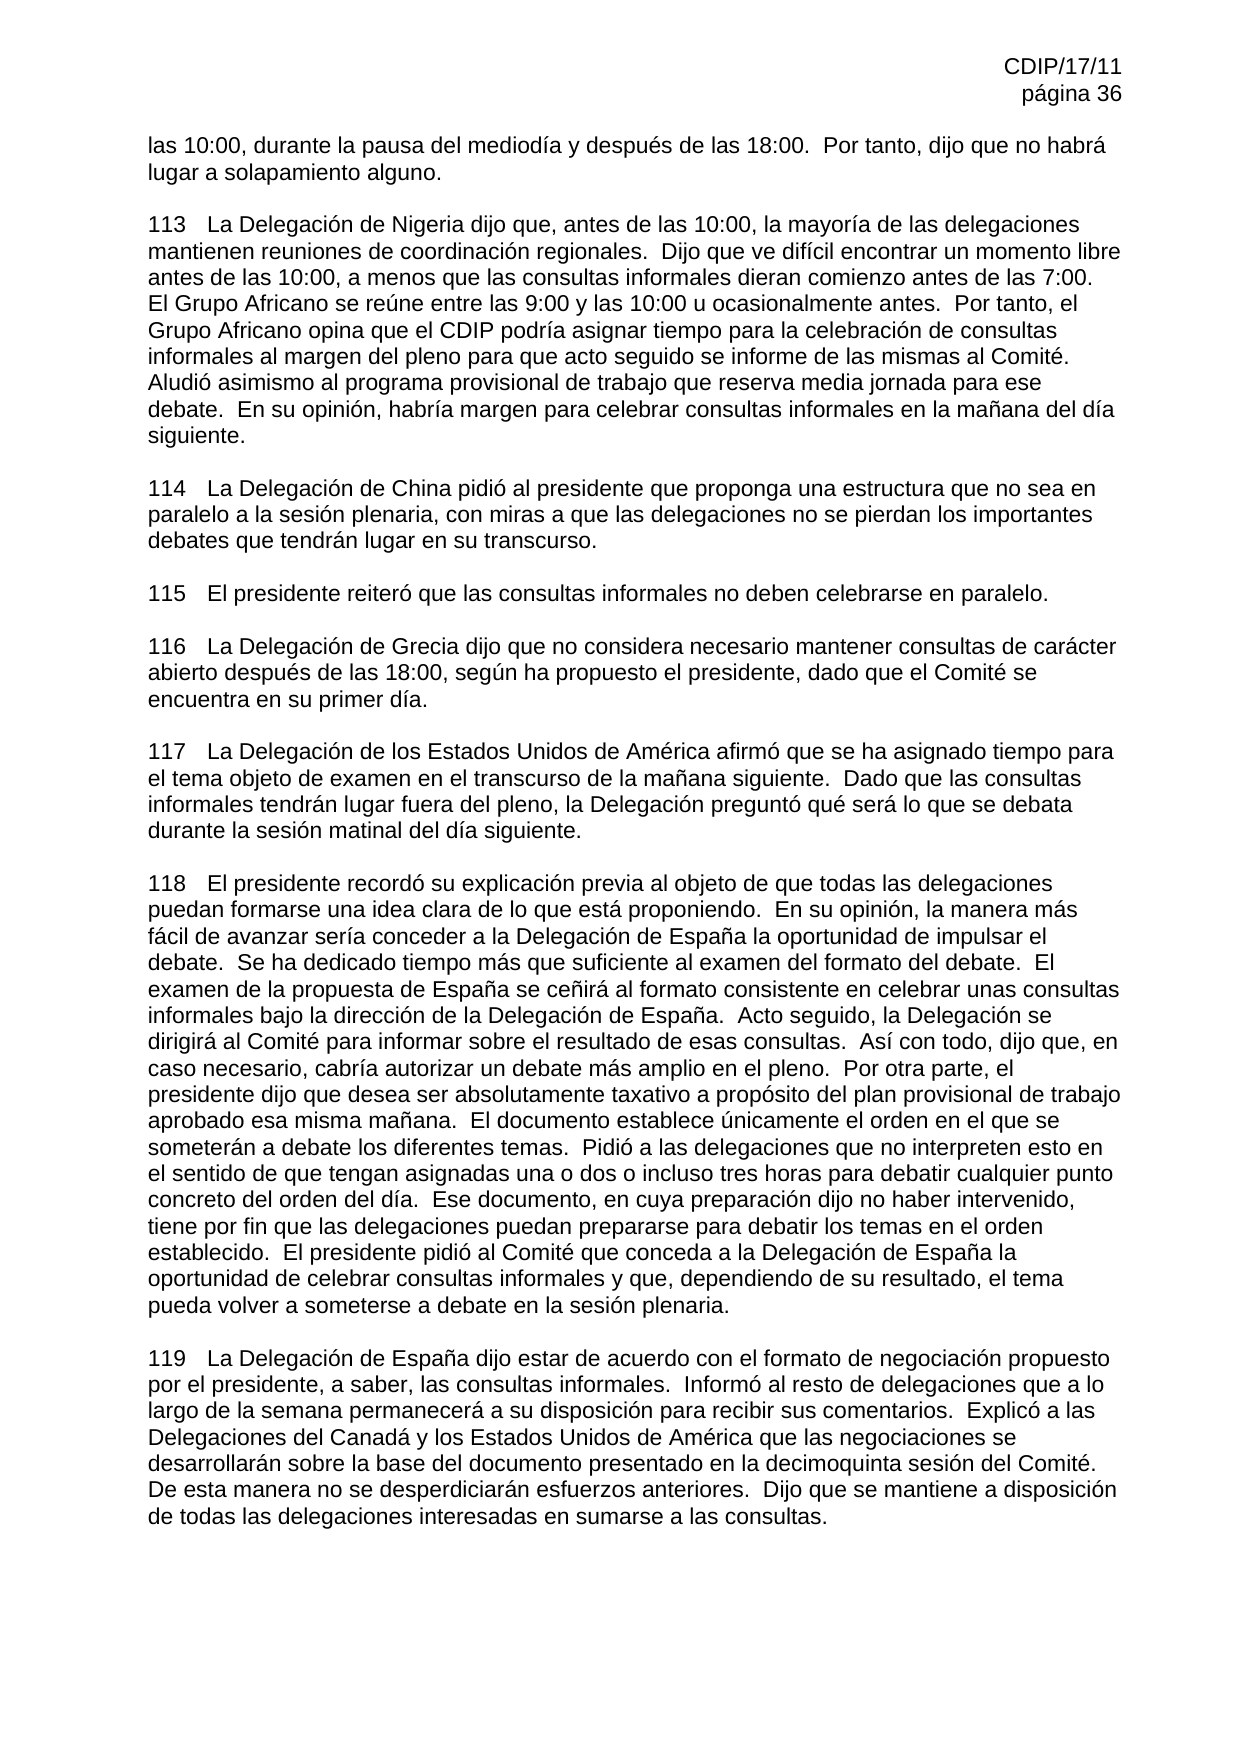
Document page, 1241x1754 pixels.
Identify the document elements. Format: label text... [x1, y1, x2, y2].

text El presidente recordó su explicación previa al objeto de que todas las delegaciones puedan formarse una idea clara de lo que está proponiendo. En su opinión, la manera más fácil de avanzar sería conceder a la Delegación de España la oportunidad de impulsar el debate. Se ha dedicado tiempo más que suficiente al examen del formato del debate. El examen de la propuesta de España se ceñirá al formato consistente en celebrar unas consultas informales bajo la dirección de la Delegación de España. Acto seguido, la Delegación se dirigirá al Comité para informar sobre el resultado de esas consultas. Así con todo, dijo que, en caso necesario, cabría autorizar un debate más amplio en el pleno. Por otra parte, el presidente dijo que desea ser absolutamente taxativo a propósito del plan provisional de trabajo aprobado esa misma mañana. El documento establece únicamente el orden en el que se someterán a debate los diferentes temas. Pidió a las delegaciones que no interpreten esto en el sentido de que tengan asignadas una o dos o incluso tres horas para debatir cualquier punto concreto del orden del día. Ese documento, en cuya preparación dijo no haber intervenido, tiene por fin que las delegaciones puedan prepararse para debatir los temas en el orden establecido. El presidente pidió al Comité que conceda a la Delegación de España la oportunidad de celebrar consultas informales y que, dependiendo de su resultado, el tema pueda volver a someterse a debate en la sesión plenaria. [148, 870, 1122, 1318]
text El presidente reiteró que las consultas informales no deben celebrarse en paralelo. [148, 580, 1122, 607]
text La Delegación de China pidió al presidente que proponga una estructura que no sea en paralelo a la sesión plenaria, con miras a que las delegaciones no se pierdan los importantes debates que tendrán lugar en su transcurso. [148, 475, 1122, 554]
text La Delegación de Grecia dijo que no considera necesario mantener consultas de carácter abierto después de las 18:00, según ha propuesto el presidente, dado que el Comité se encuentra en su primer día. [148, 633, 1122, 712]
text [148, 132, 1122, 185]
text La Delegación de España dijo estar de acuerdo con el formato de negociación propuesto por el presidente, a saber, las consultas informales. Informó al resto de delegaciones que a lo largo de la semana permanecerá a su disposición para recibir sus comentarios. Explicó a las Delegaciones del Canadá y los Estados Unidos de América que las negociaciones se desarrollarán sobre la base del documento presentado en la decimoquinta sesión del Comité. De esta manera no se desperdiciarán esfuerzos anteriores. Dijo que se mantiene a disposición de todas las delegaciones interesadas en sumarse a las consultas. [148, 1344, 1122, 1529]
text La Delegación de Nigeria dijo que, antes de las 10:00, la mayoría de las delegaciones mantienen reuniones de coordinación regionales. Dijo que ve difícil encontrar un momento libre antes de las 10:00, a menos que las consultas informales dieran comienzo antes de las 7:00. El Grupo Africano se reúne entre las 9:00 y las 10:00 u ocasionalmente antes. Por tanto, el Grupo Africano opina que el CDIP podría asignar tiempo para la celebración de consultas informales al margen del pleno para que acto seguido se informe de las mismas al Comité. Aludió asimismo al programa provisional de trabajo que reserva media jornada para ese debate. En su opinión, habría margen para celebrar consultas informales en la mañana del día siguiente. [148, 211, 1122, 448]
text La Delegación de los Estados Unidos de América afirmó que se ha asignado tiempo para el tema objeto de examen en el transcurso de la mañana siguiente. Dado que las consultas informales tendrán lugar fuera del pleno, la Delegación preguntó qué será lo que se debata durante la sesión matinal del día siguiente. [148, 738, 1122, 844]
